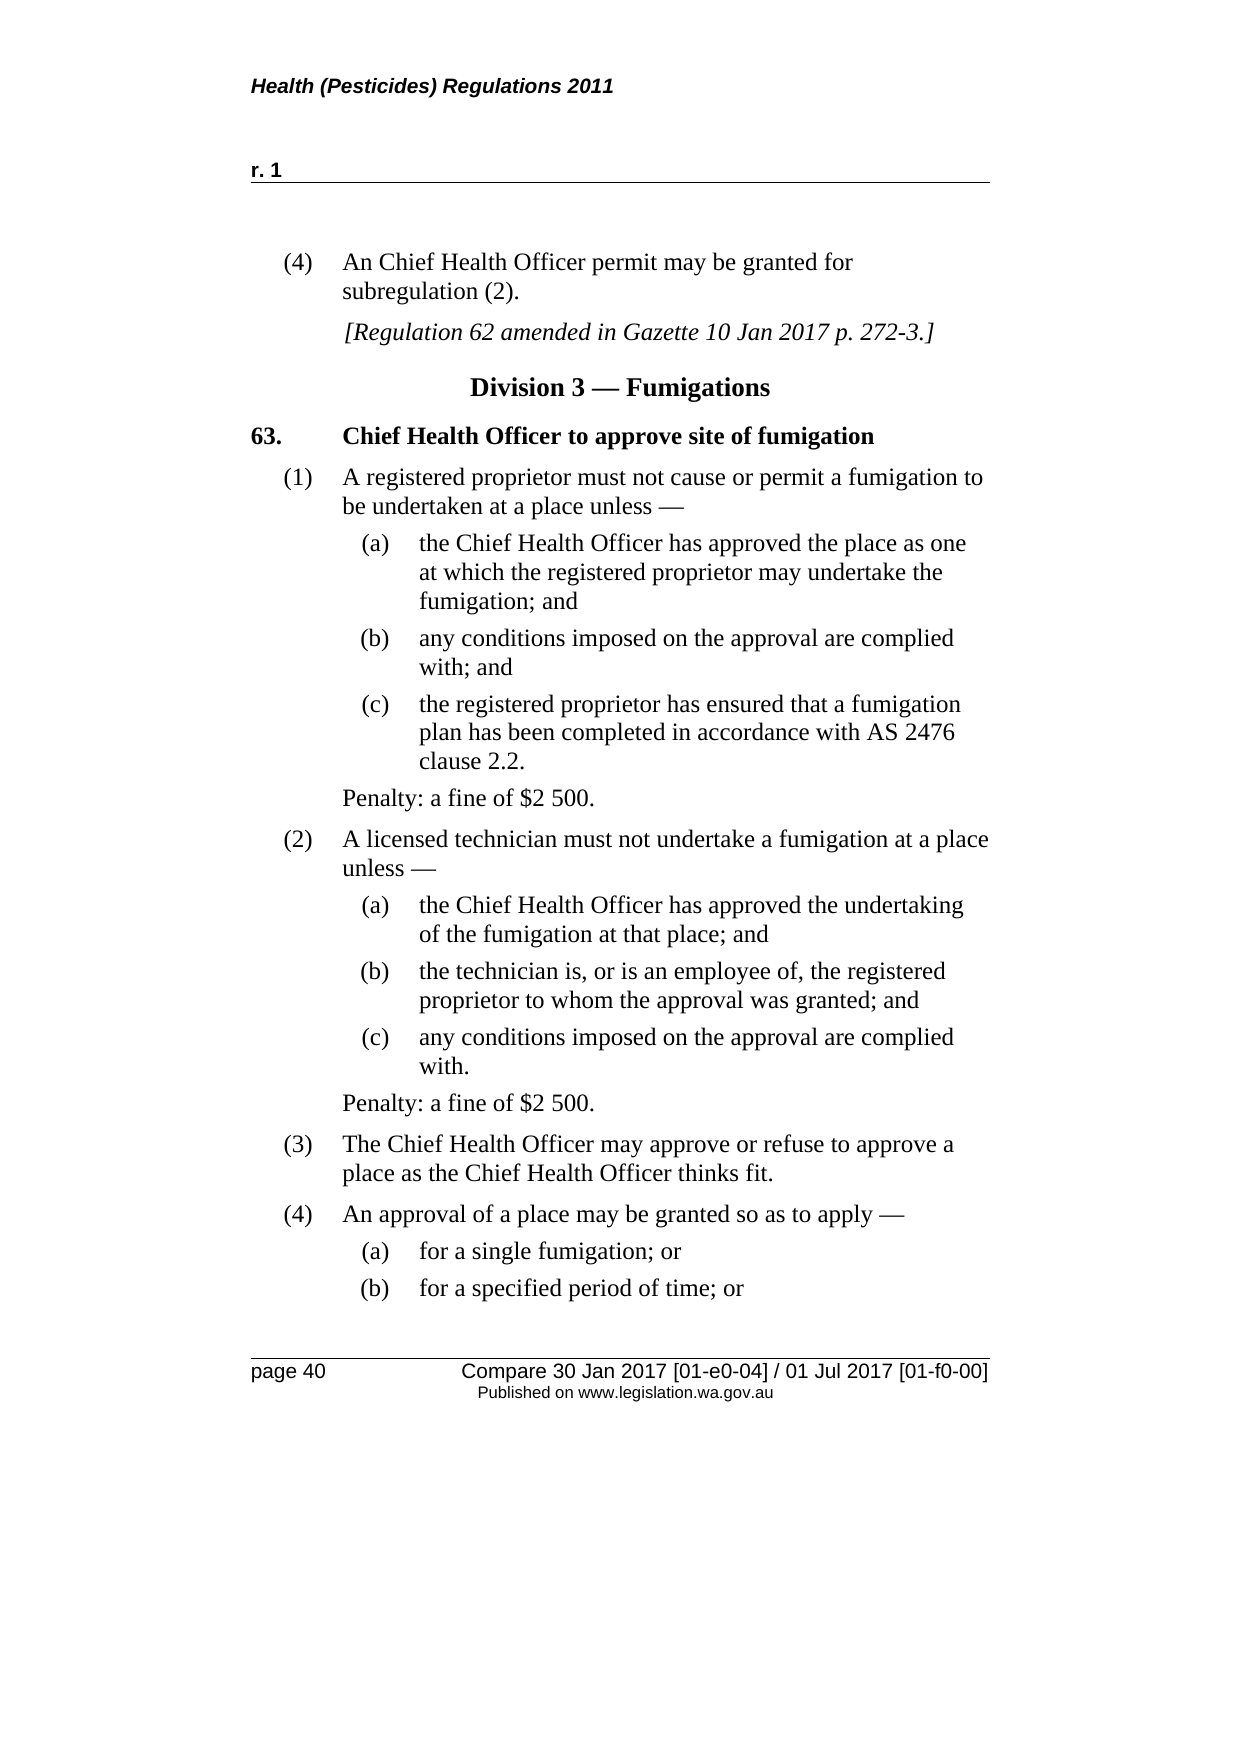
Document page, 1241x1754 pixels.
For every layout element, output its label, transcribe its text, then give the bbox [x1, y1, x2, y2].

subtitle 63. Chief Health Officer to approve site of fumigation [251, 421, 990, 450]
text (a) for a single fumigation; or [251, 1236, 990, 1265]
text (b) for a specified period of time; or [251, 1273, 990, 1302]
text (2) A licensed technician must not undertake a fumigation at a place unless — [251, 824, 990, 882]
text (c) the registered proprietor has ensured that a fumigation plan has been completed in accordance with AS 2476 clause 2.2. [251, 689, 990, 775]
subtitle Division 3 — Fumigations [251, 371, 990, 402]
text (b) the technician is, or is an employee of, the registered proprietor to whom the approval was granted; and [251, 956, 990, 1014]
text (a) the Chief Health Officer has approved the place as one at which the registered proprietor may undertake the fumigation; and [251, 528, 990, 614]
text (c) any conditions imposed on the approval are complied with. [251, 1022, 990, 1079]
text (b) any conditions imposed on the approval are complied with; and [251, 623, 990, 680]
text (a) the Chief Health Officer has approved the undertaking of the fumigation at that place; and [251, 890, 990, 948]
text Penalty: a fine of $2 500. [251, 1088, 990, 1117]
text (4) An Chief Health Officer permit may be granted for subregulation (2). [251, 247, 990, 305]
text [Regulation 62 amended in Gazette 10 Jan 2017 p. 272-3.] [251, 317, 990, 346]
text Penalty: a fine of $2 500. [251, 783, 990, 812]
text (1) A registered proprietor must not cause or permit a fumigation to be undertaken at a place unless — [251, 462, 990, 520]
text (4) An approval of a place may be granted so as to apply — [251, 1199, 990, 1228]
text (3) The Chief Health Officer may approve or refuse to approve a place as the Chief Health Officer thinks fit. [251, 1129, 990, 1187]
